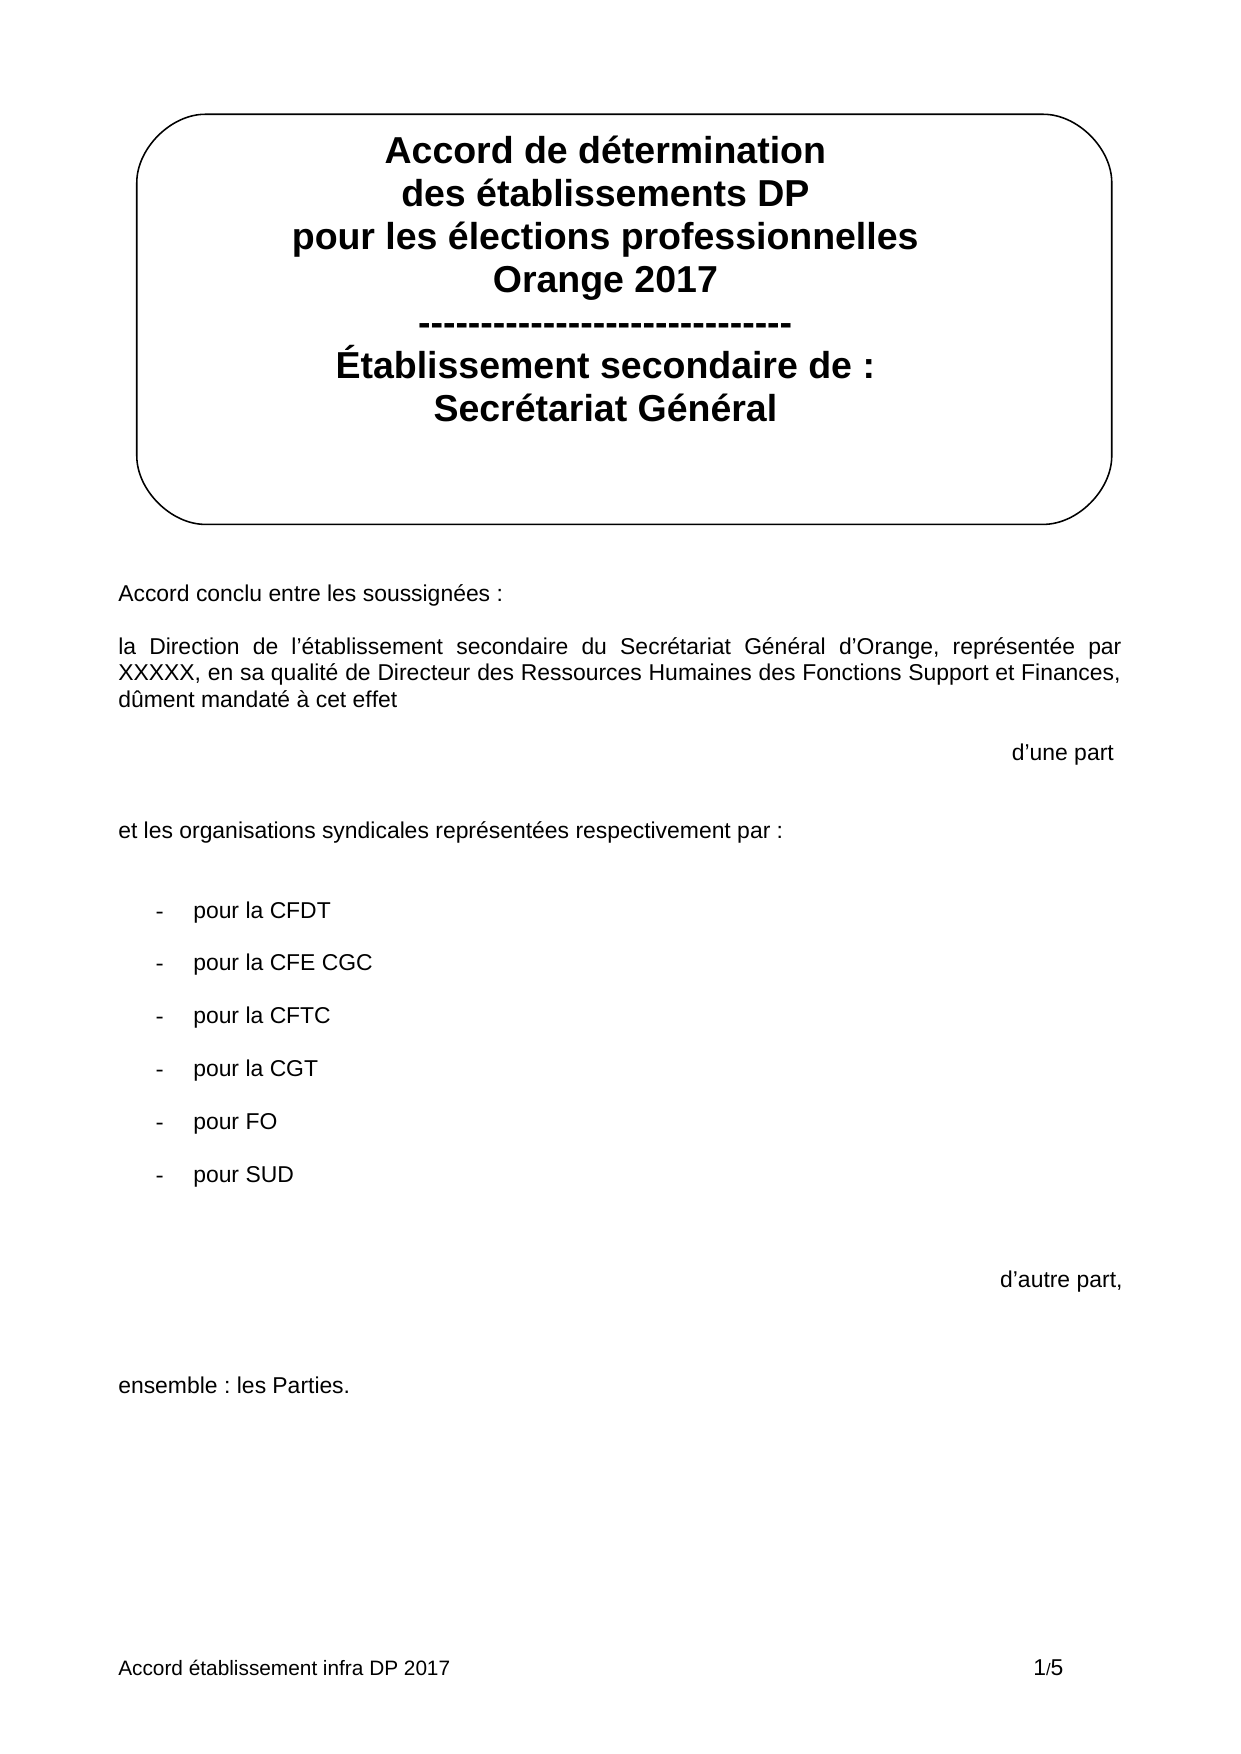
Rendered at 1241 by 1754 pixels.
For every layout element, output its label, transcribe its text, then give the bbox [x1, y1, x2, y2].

list pour la CFDT [156, 897, 1122, 923]
text d’autre part, [118, 1266, 1122, 1292]
list pour SUD [156, 1161, 1122, 1187]
text et les organisations syndicales représentées respectivement par : [118, 817, 1122, 844]
text d’une part [118, 738, 1122, 765]
list pour la CFE CGC [156, 949, 1122, 976]
text ensemble : les Parties. [118, 1372, 1122, 1398]
list pour FO [156, 1108, 1122, 1134]
list pour la CFTC [156, 1002, 1122, 1029]
text la Direction de l’établissement secondaire du Secrétariat Général d’Orange, représentée par XXXXX, en sa qualité de Directeur des Ressources Humaines des Fonctions Support et Finances, dûment mandaté à cet effet [118, 633, 1122, 712]
text Accord conclu entre les soussignées : [118, 580, 1122, 607]
list pour la CGT [156, 1055, 1122, 1081]
